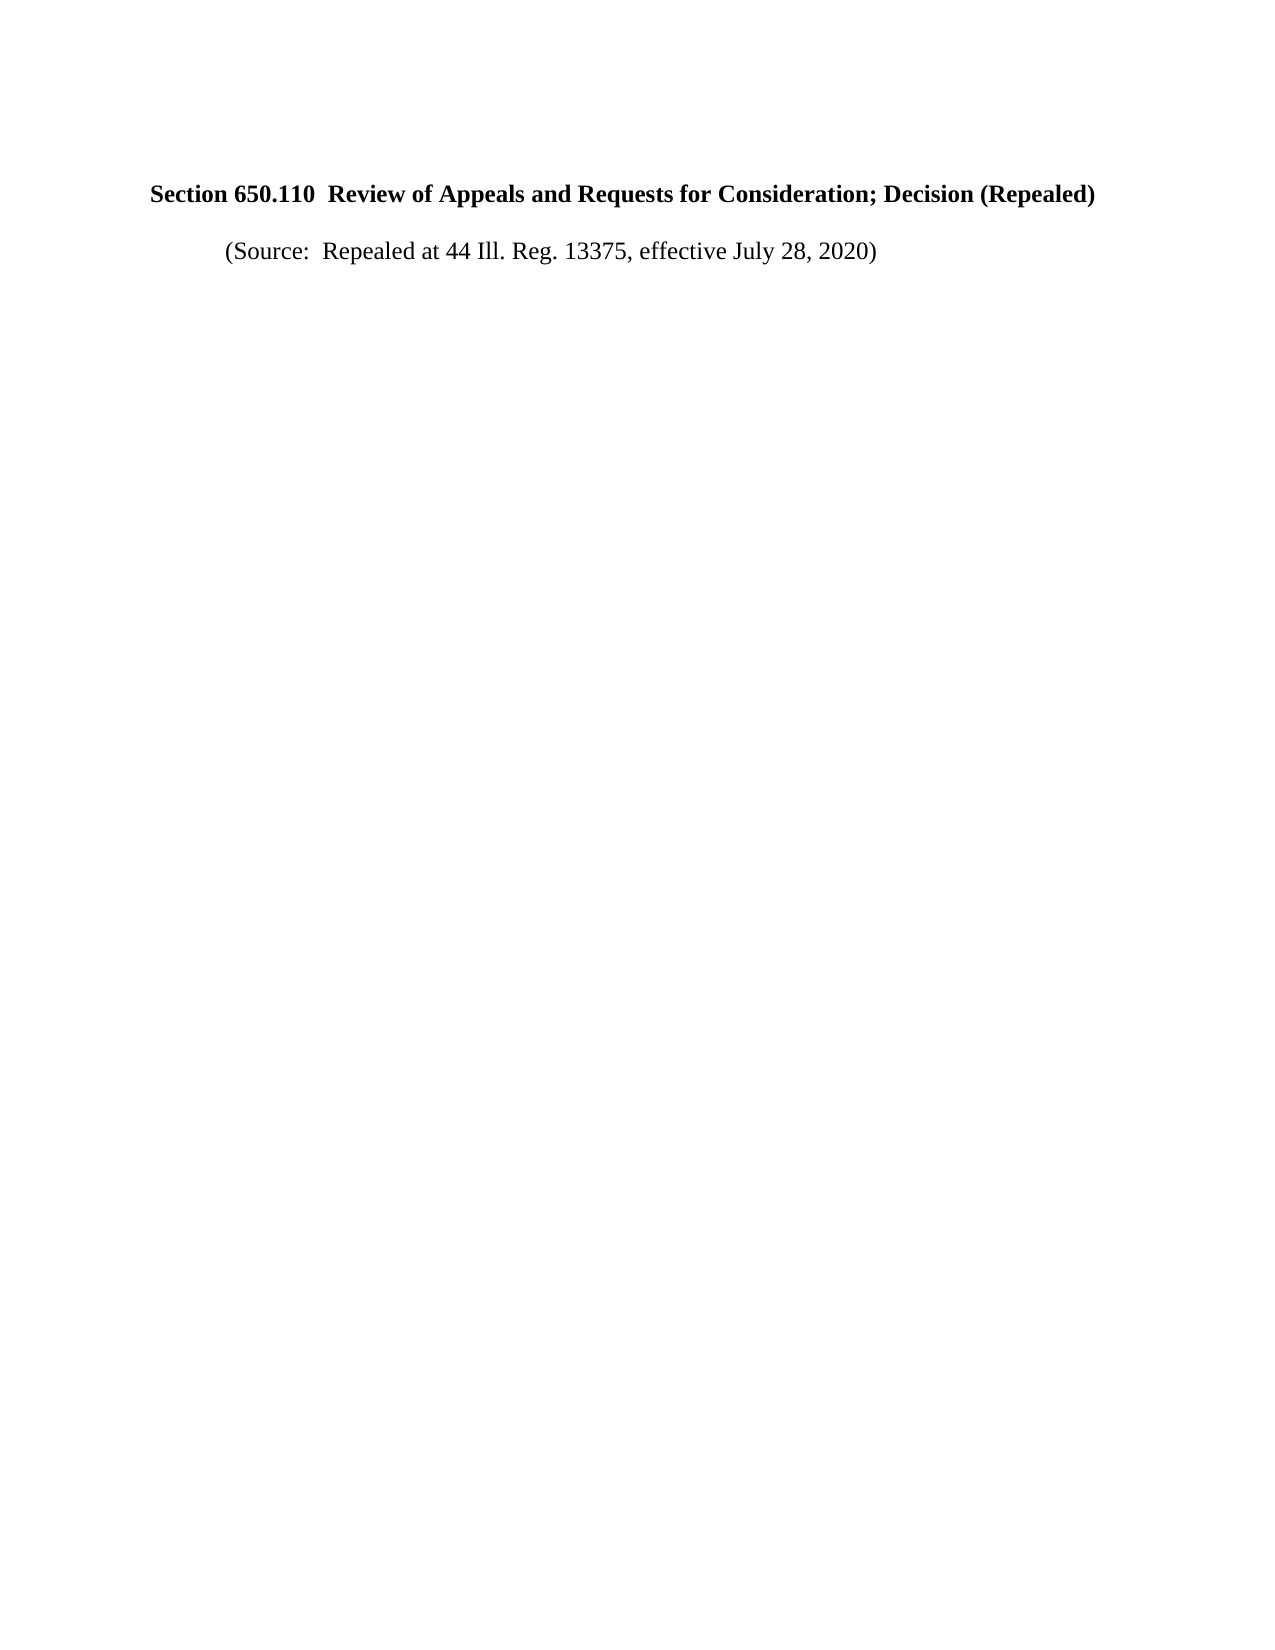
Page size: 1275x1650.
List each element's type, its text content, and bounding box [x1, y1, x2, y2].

text (Source: Repealed at 44 Ill. Reg. 13375, effective July 28, 2020) [150, 236, 1125, 265]
text Section 650.110 Review of Appeals and Requests for Consideration; Decision (Repealed) [150, 179, 1125, 207]
